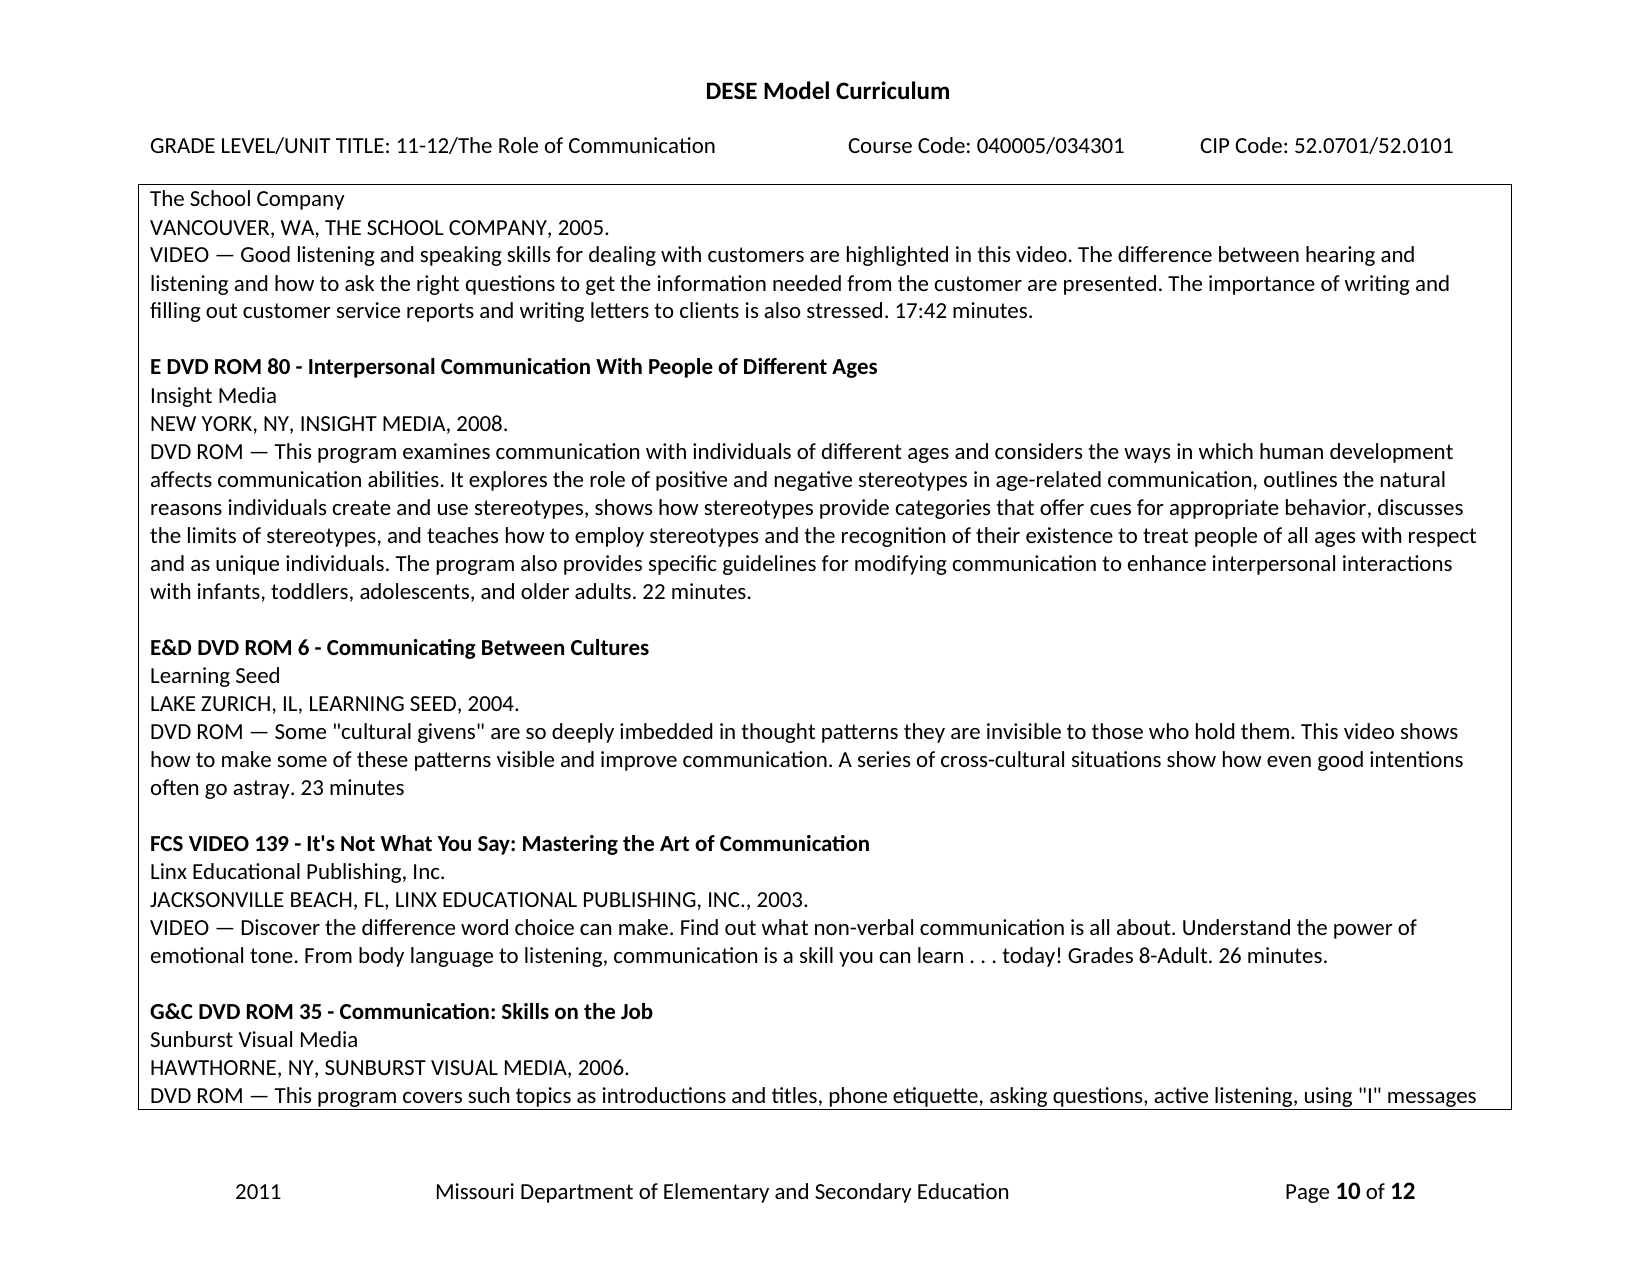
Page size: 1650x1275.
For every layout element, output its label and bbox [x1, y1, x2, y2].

table_cell [139, 185, 1511, 1109]
